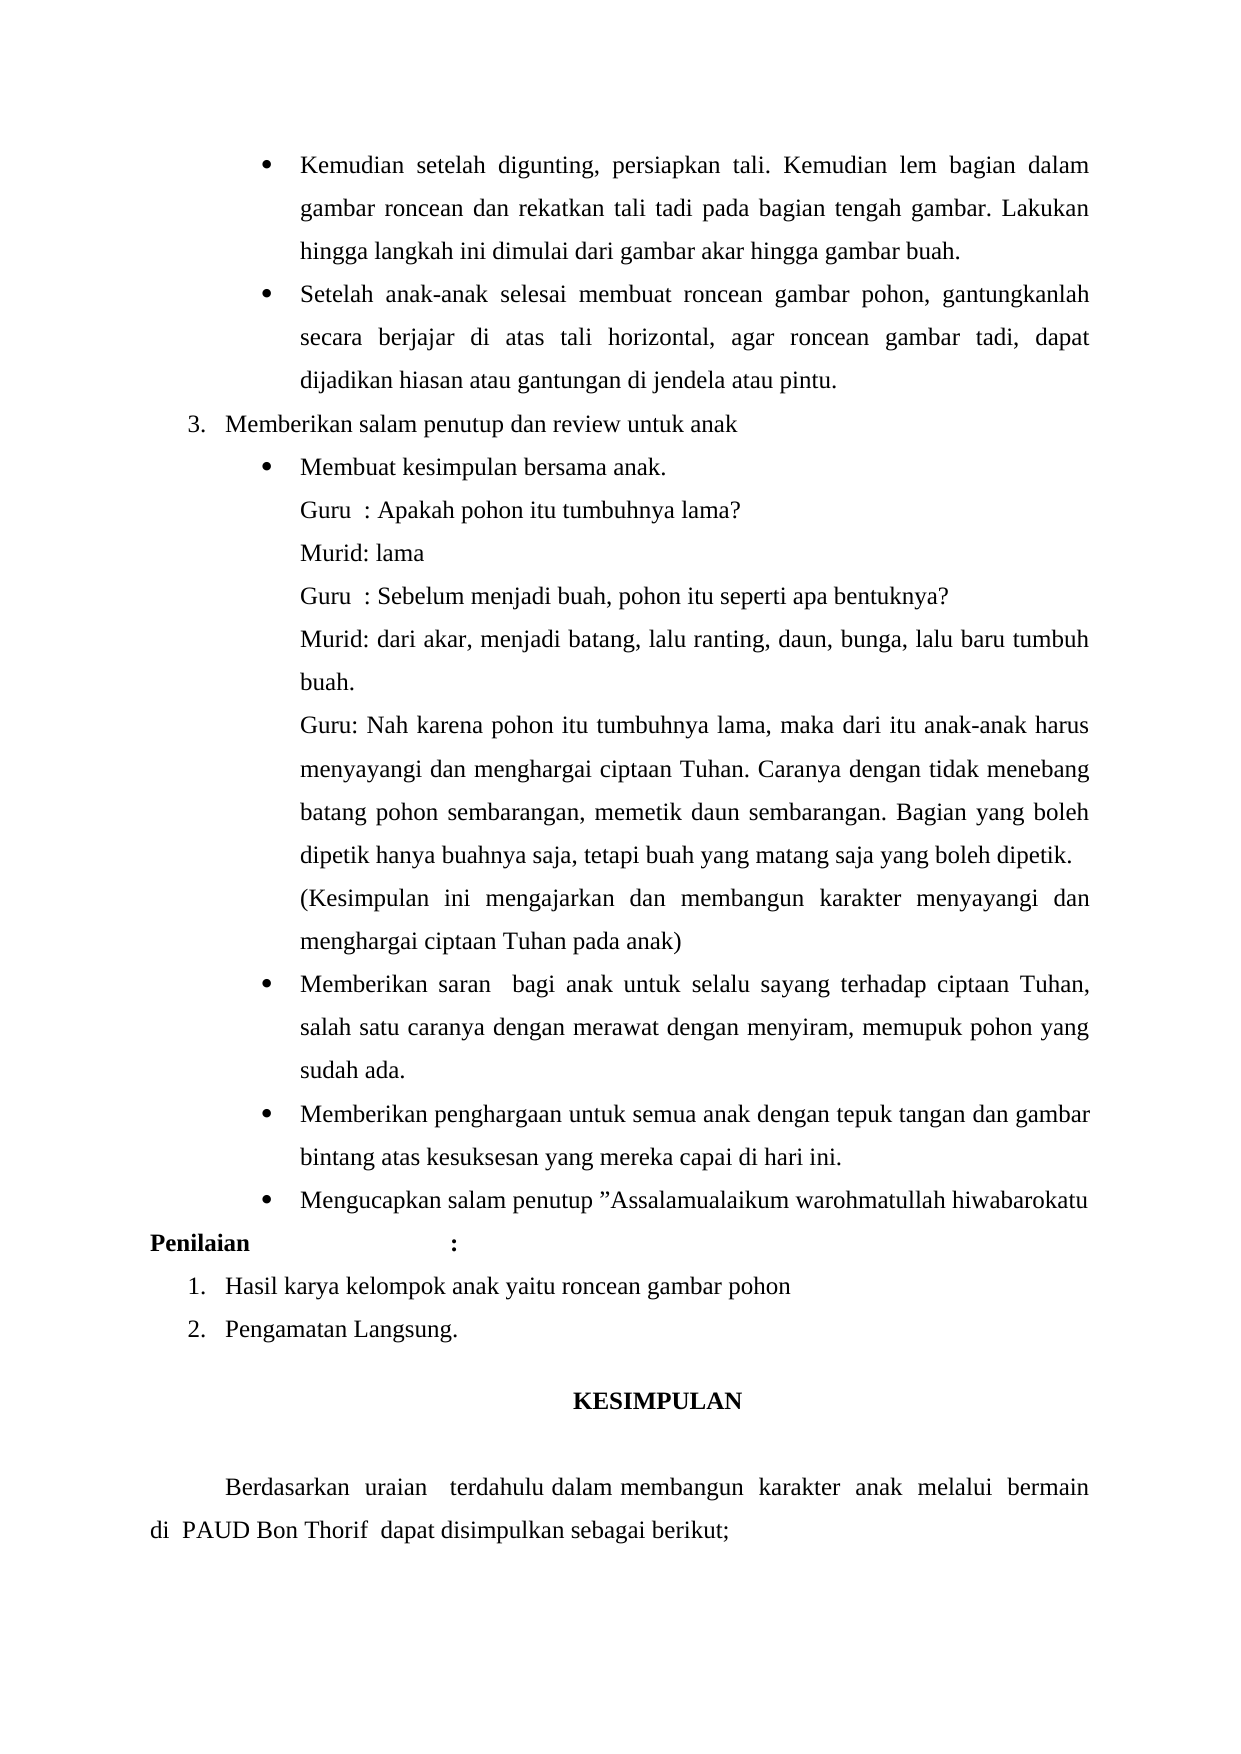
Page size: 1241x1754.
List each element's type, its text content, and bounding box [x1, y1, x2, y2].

text Guru : Apakah pohon itu tumbuhnya lama? [300, 495, 1090, 524]
list Memberikan saran bagi anak untuk selalu sayang terhadap ciptaan Tuhan, salah satu caranya dengan merawat dengan menyiram, memupuk pohon yang sudah ada. [262, 969, 1090, 1084]
text Guru : Sebelum menjadi buah, pohon itu seperti apa bentuknya? [300, 581, 1090, 610]
list Mengucapkan salam penutup ”Assalamualaikum warohmatullah hiwabarokatu [262, 1185, 1090, 1214]
text Penilaian : [150, 1228, 1090, 1257]
text KESIMPULAN [225, 1386, 1090, 1415]
list Memberikan penghargaan untuk semua anak dengan tepuk tangan dan gambar bintang atas kesuksesan yang mereka capai di hari ini. [262, 1099, 1090, 1171]
list Membuat kesimpulan bersama anak. [262, 452, 1090, 481]
list Hasil karya kelompok anak yaitu roncean gambar pohon [187, 1271, 1090, 1300]
list Kemudian setelah digunting, persiapkan tali. Kemudian lem bagian dalam gambar roncean dan rekatkan tali tadi pada bagian tengah gambar. Lakukan hingga langkah ini dimulai dari gambar akar hingga gambar buah. [262, 150, 1090, 265]
text (Kesimpulan ini mengajarkan dan membangun karakter menyayangi dan menghargai ciptaan Tuhan pada anak) [300, 883, 1090, 955]
list Memberikan salam penutup dan review untuk anak [187, 409, 1090, 437]
list Pengamatan Langsung. [187, 1314, 1090, 1343]
text Berdasarkan uraian terdahulu dalam membangun karakter anak melalui bermain di PAUD Bon Thorif dapat disimpulkan sebagai berikut; [150, 1472, 1090, 1544]
text Murid: lama [300, 538, 1090, 567]
text Guru: Nah karena pohon itu tumbuhnya lama, maka dari itu anak-anak harus menyayangi dan menghargai ciptaan Tuhan. Caranya dengan tidak menebang batang pohon sembarangan, memetik daun sembarangan. Bagian yang boleh dipetik hanya buahnya saja, tetapi buah yang matang saja yang boleh dipetik. [300, 711, 1090, 869]
list Setelah anak-anak selesai membuat roncean gambar pohon, gantungkanlah secara berjajar di atas tali horizontal, agar roncean gambar tadi, dapat dijadikan hiasan atau gantungan di jendela atau pintu. [262, 279, 1090, 394]
text Murid: dari akar, menjadi batang, lalu ranting, daun, bunga, lalu baru tumbuh buah. [300, 624, 1090, 696]
